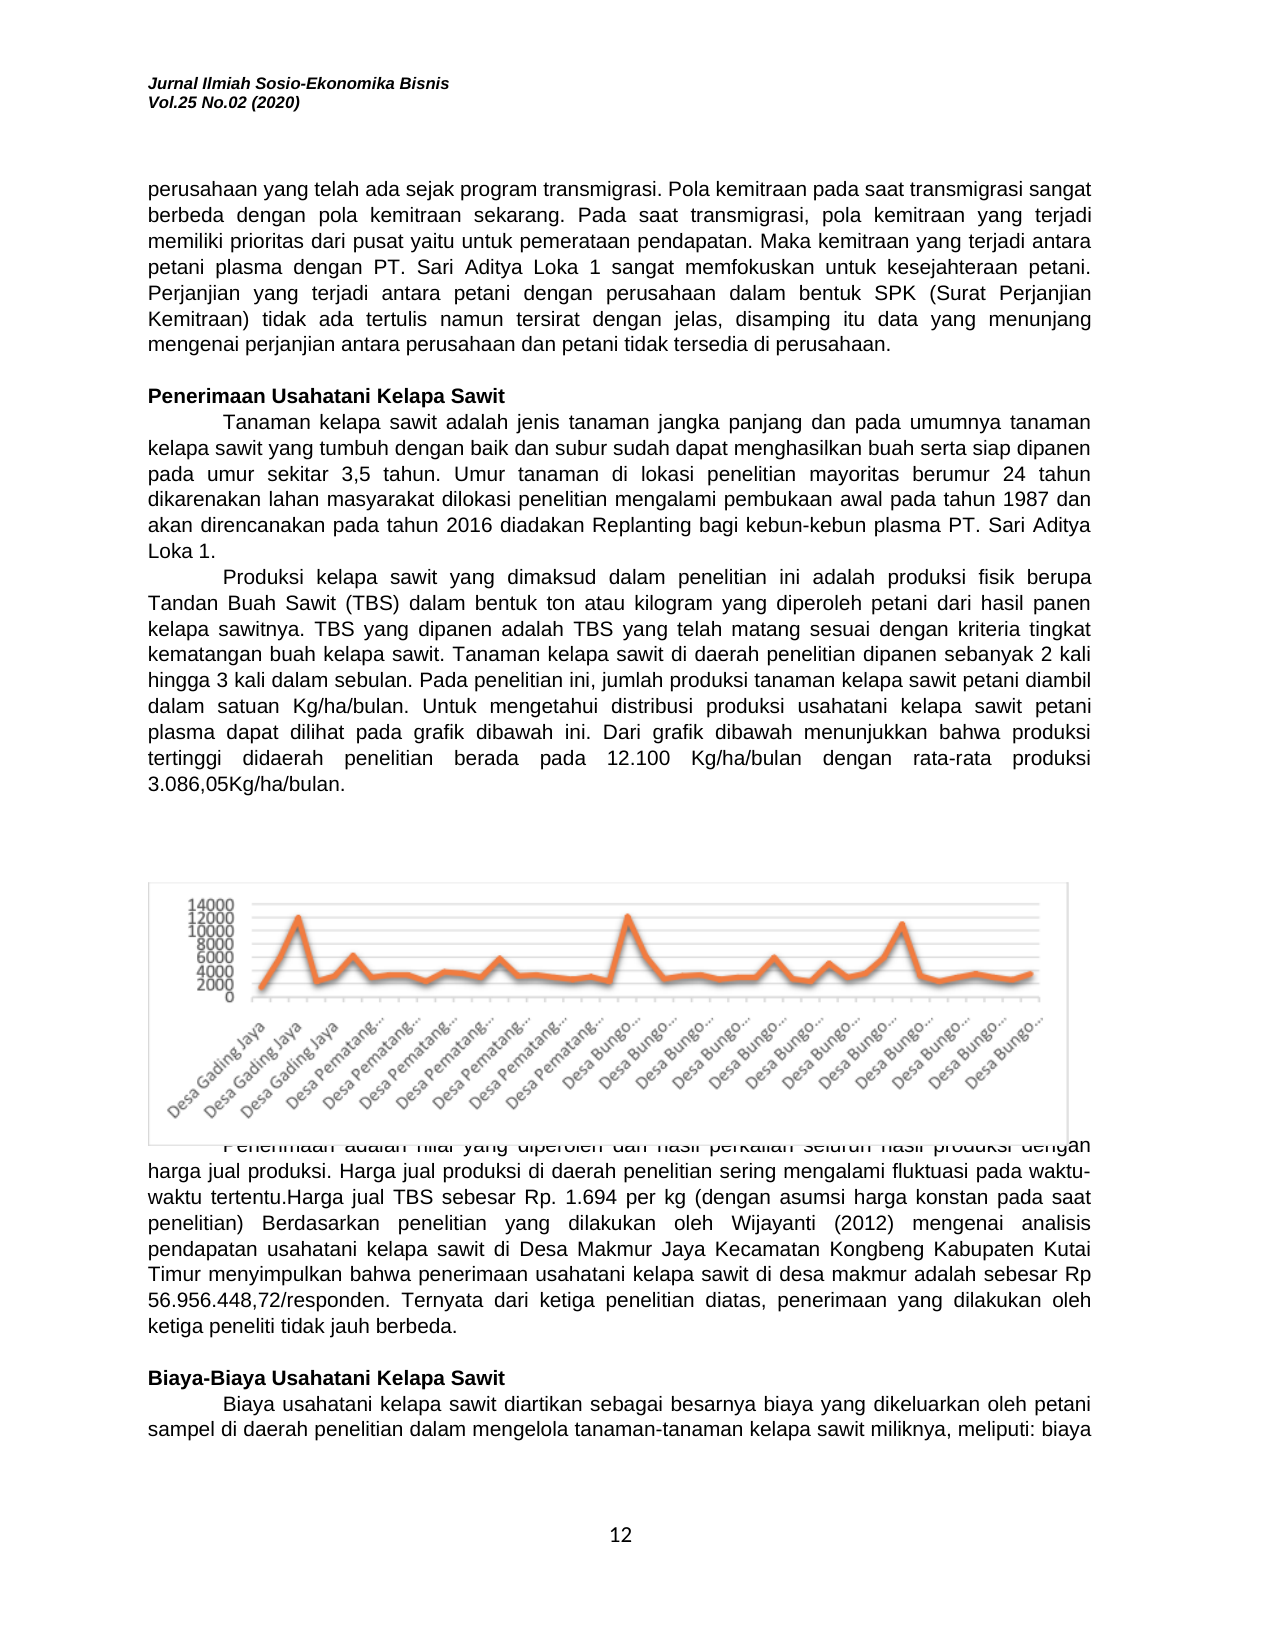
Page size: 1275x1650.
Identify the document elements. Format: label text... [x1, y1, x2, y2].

text Produksi kelapa sawit yang dimaksud dalam penelitian ini adalah produksi fisik berupa Tandan Buah Sawit (TBS) dalam bentuk ton atau kilogram yang diperoleh petani dari hasil panen kelapa sawitnya. TBS yang dipanen adalah TBS yang telah matang sesuai dengan kriteria tingkat kematangan buah kelapa sawit. Tanaman kelapa sawit di daerah penelitian dipanen sebanyak 2 kali hingga 3 kali dalam sebulan. Pada penelitian ini, jumlah produksi tanaman kelapa sawit petani diambil dalam satuan Kg/ha/bulan. Untuk mengetahui distribusi produksi usahatani kelapa sawit petani plasma dapat dilihat pada grafik dibawah ini. Dari grafik dibawah menunjukkan bahwa produksi tertinggi didaerah penelitian berada pada 12.100 Kg/ha/bulan dengan rata-rata produksi 3.086,05Kg/ha/bulan. [148, 565, 1093, 795]
text Biaya-Biaya Usahatani Kelapa Sawit [148, 1366, 1093, 1389]
text Penerimaan Usahatani Kelapa Sawit [148, 384, 1093, 408]
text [148, 177, 1093, 356]
text Tanaman kelapa sawit adalah jenis tanaman jangka panjang dan pada umumnya tanaman kelapa sawit yang tumbuh dengan baik dan subur sudah dapat menghasilkan buah serta siap dipanen pada umur sekitar 3,5 tahun. Umur tanaman di lokasi penelitian mayoritas berumur 24 tahun dikarenakan lahan masyarakat dilokasi penelitian mengalami pembukaan awal pada tahun 1987 dan akan direncanakan pada tahun 2016 diadakan Replanting bagi kebun-kebun plasma PT. Sari Aditya Loka 1. [148, 410, 1093, 563]
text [148, 1391, 1093, 1441]
picture [148, 881, 1069, 1146]
text Penerimaan adalah nilai yang diperoleh dari hasil perkalian seluruh hasil produksi dengan harga jual produksi. Harga jual produksi di daerah penelitian sering mengalami fluktuasi pada waktu- waktu tertentu.Harga jual TBS sebesar Rp. 1.694 per kg (dengan asumsi harga konstan pada saat penelitian) Berdasarkan penelitian yang dilakukan oleh Wijayanti (2012) mengenai analisis pendapatan usahatani kelapa sawit di Desa Makmur Jaya Kecamatan Kongbeng Kabupaten Kutai Timur menyimpulkan bahwa penerimaan usahatani kelapa sawit di desa makmur adalah sebesar Rp 56.956.448,72/responden. Ternyata dari ketiga penelitian diatas, penerimaan yang dilakukan oleh ketiga peneliti tidak jauh berbeda. [148, 1133, 1093, 1338]
